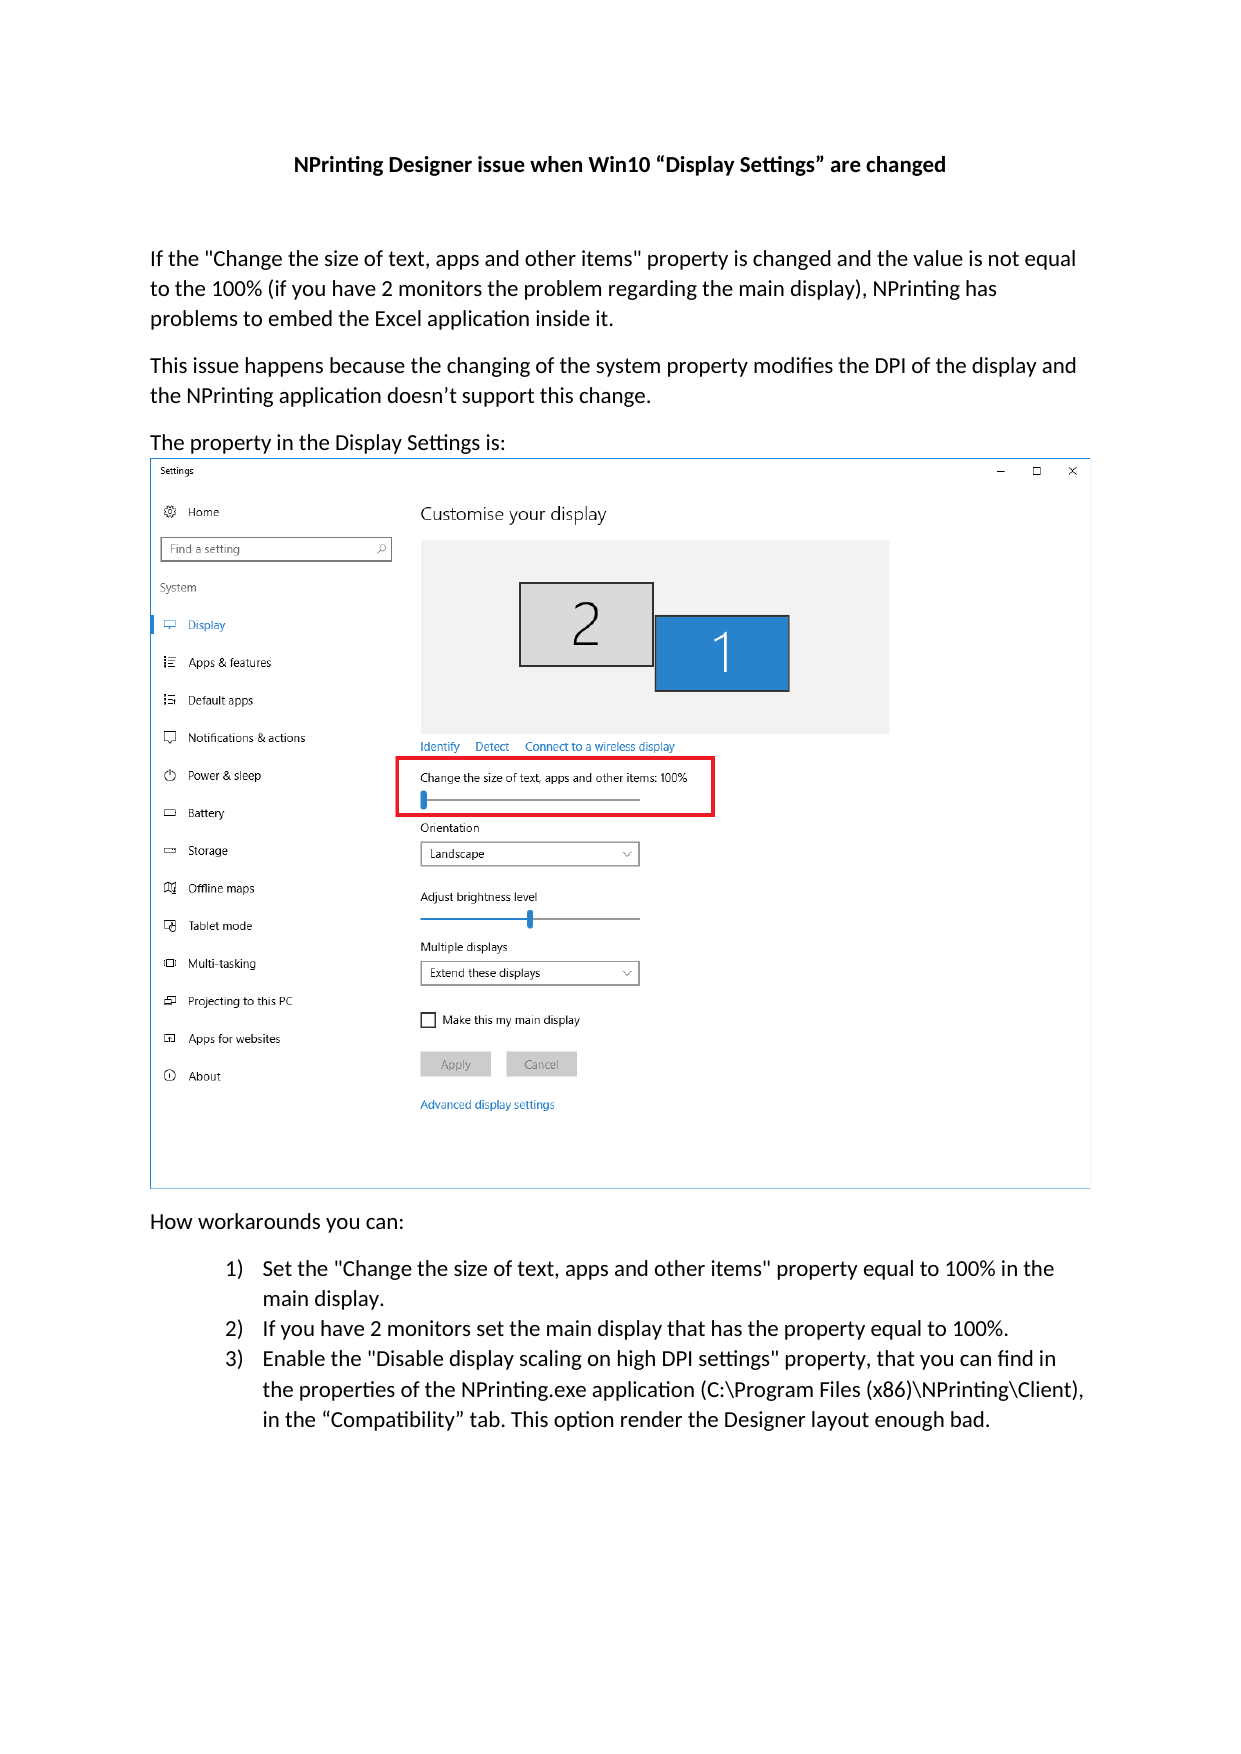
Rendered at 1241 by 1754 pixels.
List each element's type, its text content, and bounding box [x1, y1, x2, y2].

list Enable the "Disable display scaling on high DPI settings" property, that you can find in the properties of the NPrinting.exe application (C:\Program Files (x86)\NPrinting\Client), in the “Compatibility” tab. This option render the Designer layout enough bad. [225, 1344, 1090, 1433]
picture [150, 458, 1091, 1189]
text The property in the Display Settings is: [150, 428, 1090, 458]
text If the "Change the size of text, apps and other items" property is changed and the value is not equal to the 100% (if you have 2 monitors the problem regarding the main display), NPrinting has problems to embed the Excel application inside it. [150, 244, 1090, 332]
text This issue happens because the changing of the system property modifies the DPI of the display and the NPrinting application doesn’t support this change. [150, 351, 1090, 409]
list If you have 2 monitors set the main display that has the property equal to 100%. [225, 1314, 1090, 1342]
text How workarounds you can: [150, 1207, 1090, 1235]
list Set the "Change the size of text, apps and other items" property equal to 100% in the main display. [225, 1254, 1090, 1312]
text NPrinting Designer issue when Win10 “Display Settings” are changed [150, 150, 1090, 178]
